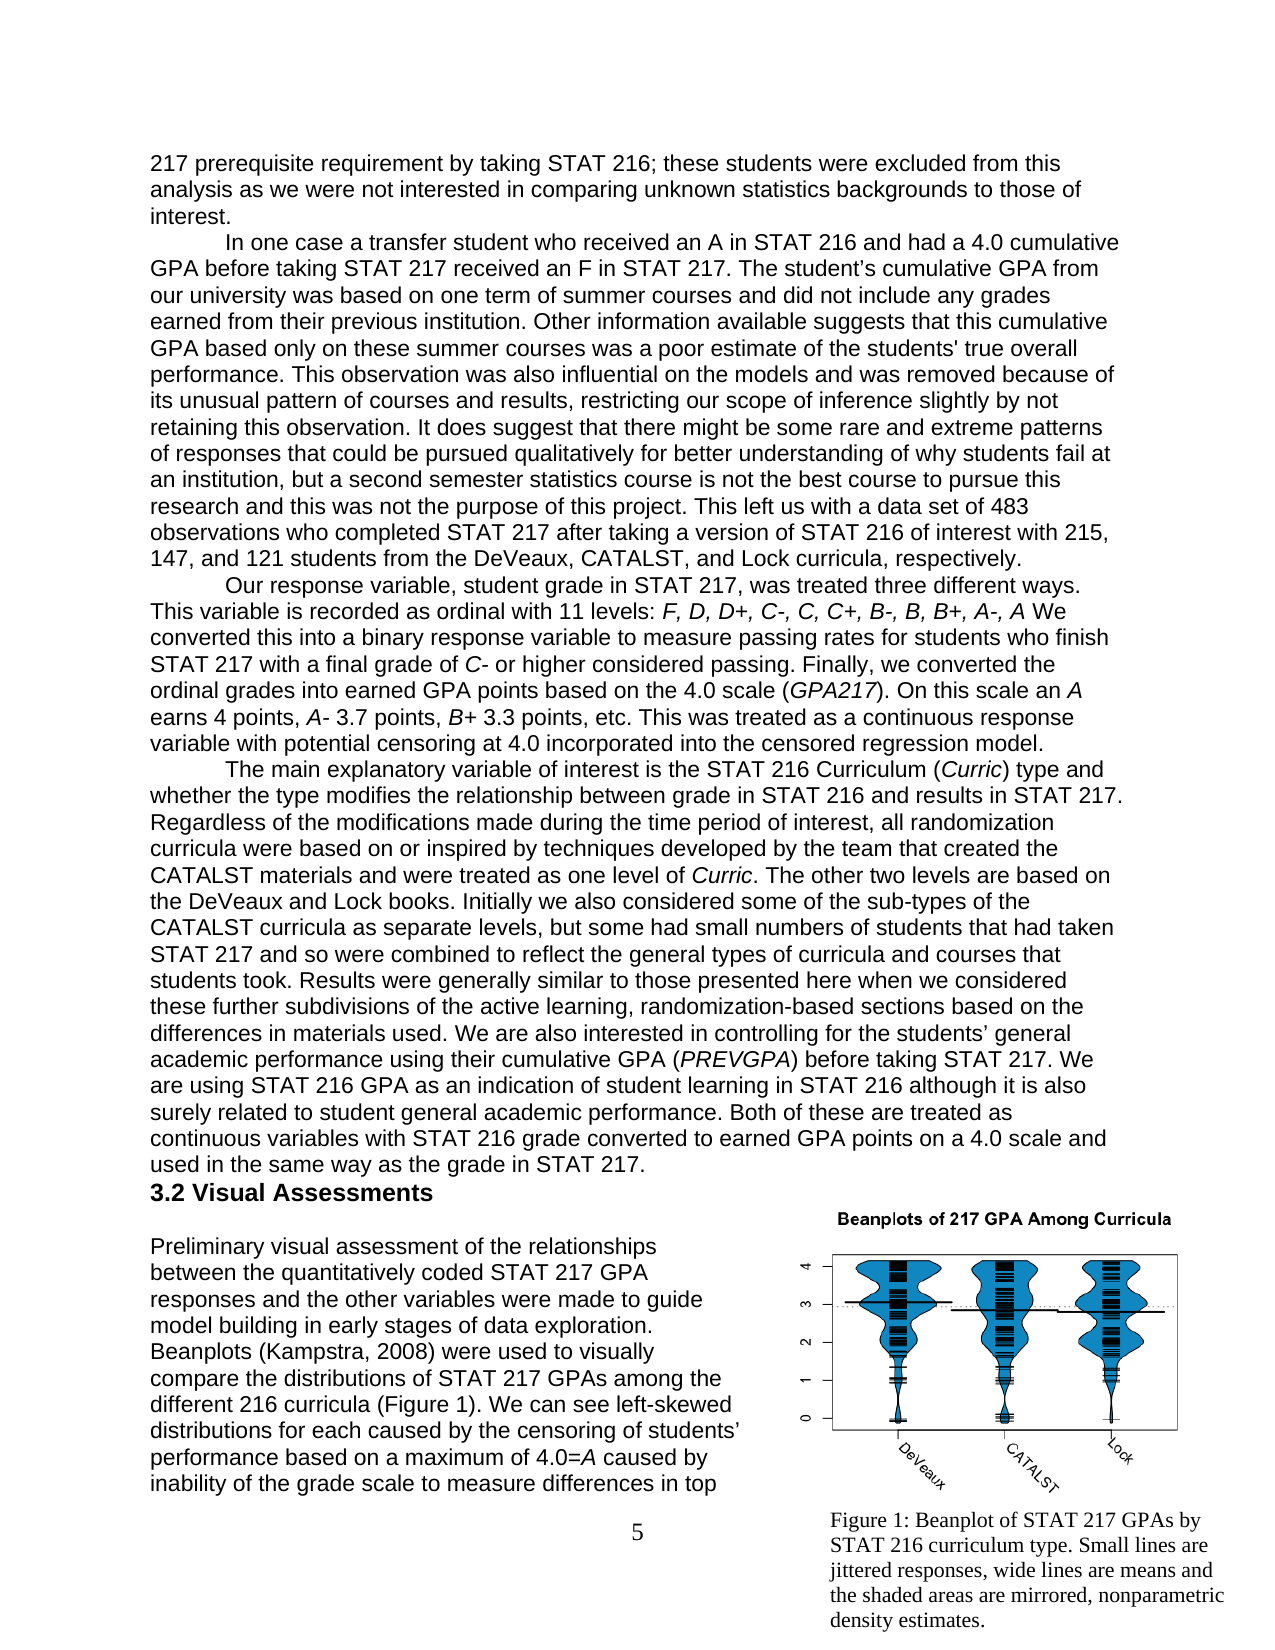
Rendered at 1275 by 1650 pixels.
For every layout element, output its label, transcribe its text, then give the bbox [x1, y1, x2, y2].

text In one case a transfer student who received an A in STAT 216 and had a 4.0 cumulative GPA before taking STAT 217 received an F in STAT 217. The student’s cumulative GPA from our university was based on one term of summer courses and did not include any grades earned from their previous institution. Other information available suggests that this cumulative GPA based only on these summer courses was a poor estimate of the students' true overall performance. This observation was also influential on the models and was removed because of its unusual pattern of courses and results, restricting our scope of inference slightly by not retaining this observation. It does suggest that there might be some rare and extreme patterns of responses that could be pursued qualitatively for better understanding of why students fail at an institution, but a second semester statistics course is not the best course to pursue this research and this was not the purpose of this project. This left us with a data set of 483 observations who completed STAT 217 after taking a version of STAT 216 of interest with 215, 147, and 121 students from the DeVeaux, CATALST, and Lock curricula, respectively. [150, 229, 1125, 572]
text 3.2 Visual Assessments [150, 1178, 1125, 1207]
text Our response variable, student grade in STAT 217, was treated three different ways. This variable is recorded as ordinal with 11 levels: F, D, D+, C-, C, C+, B-, B, B+, A-, A We converted this into a binary response variable to measure passing rates for students who finish STAT 217 with a final grade of C- or higher considered passing. Finally, we converted the ordinal grades into earned GPA points based on the 4.0 scale (GPA217). On this scale an A earns 4 points, A- 3.7 points, B+ 3.3 points, etc. This was treated as a continuous response variable with potential censoring at 4.0 incorporated into the censored regression model. [150, 572, 1125, 756]
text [150, 150, 1125, 229]
text The main explanatory variable of interest is the STAT 216 Curriculum (Curric) type and whether the type modifies the relationship between grade in STAT 216 and results in STAT 217. Regardless of the modifications made during the time period of interest, all randomization curricula were based on or inspired by techniques developed by the team that created the CATALST materials and were treated as one level of Curric. The other two levels are based on the DeVeaux and Lock books. Initially we also considered some of the sub-types of the CATALST curricula as separate levels, but some had small numbers of students that had taken STAT 217 and so were combined to reflect the general types of curricula and courses that students took. Results were generally similar to those presented here when we considered these further subdivisions of the active learning, randomization-based sections based on the differences in materials used. We are also interested in controlling for the students’ general academic performance using their cumulative GPA (PREVGPA) before taking STAT 217. We are using STAT 216 GPA as an indication of student learning in STAT 216 although it is also surely related to student general academic performance. Both of these are treated as continuous variables with STAT 216 grade converted to earned GPA points on a 4.0 scale and used in the same way as the grade in STAT 217. [150, 756, 1125, 1178]
picture [759, 1181, 1214, 1520]
